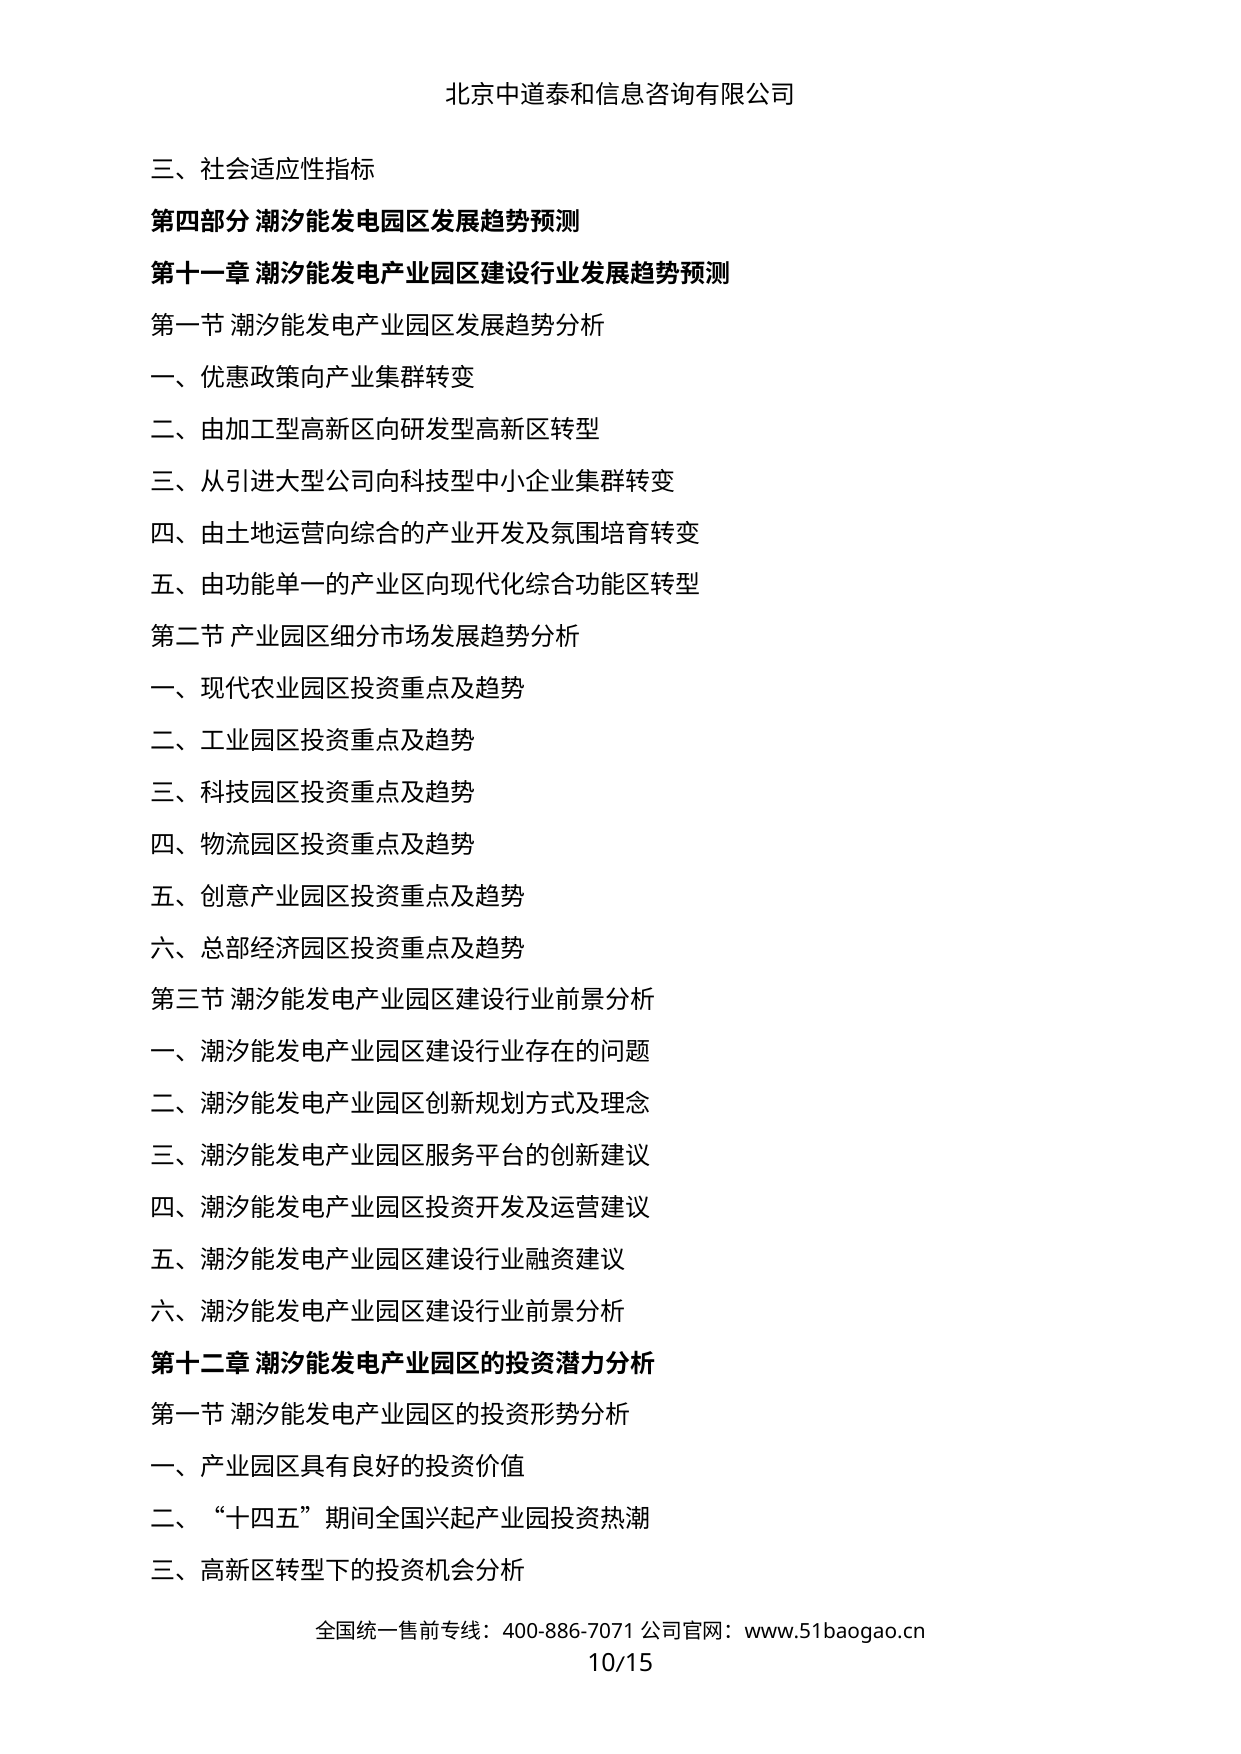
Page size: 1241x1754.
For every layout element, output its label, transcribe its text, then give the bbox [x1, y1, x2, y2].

text 第四部分 潮汐能发电园区发展趋势预测 [150, 202, 1090, 238]
text 三、高新区转型下的投资机会分析 [150, 1551, 1090, 1587]
text 四、潮汐能发电产业园区投资开发及运营建议 [150, 1187, 1090, 1224]
text 第一节 潮汐能发电产业园区的投资形势分析 [150, 1395, 1090, 1431]
text 二、工业园区投资重点及趋势 [150, 721, 1090, 757]
text 四、物流园区投资重点及趋势 [150, 824, 1090, 861]
text 一、优惠政策向产业集群转变 [150, 357, 1090, 394]
text 五、潮汐能发电产业园区建设行业融资建议 [150, 1239, 1090, 1276]
text 二、潮汐能发电产业园区创新规划方式及理念 [150, 1084, 1090, 1120]
text 三、从引进大型公司向科技型中小企业集群转变 [150, 461, 1090, 497]
text 第二节 产业园区细分市场发展趋势分析 [150, 617, 1090, 653]
text 六、总部经济园区投资重点及趋势 [150, 928, 1090, 964]
text 二、由加工型高新区向研发型高新区转型 [150, 409, 1090, 446]
text 四、由土地运营向综合的产业开发及氛围培育转变 [150, 513, 1090, 549]
text 三、社会适应性指标 [150, 150, 1090, 186]
text 第一节 潮汐能发电产业园区发展趋势分析 [150, 306, 1090, 342]
text 三、潮汐能发电产业园区服务平台的创新建议 [150, 1136, 1090, 1172]
text 第三节 潮汐能发电产业园区建设行业前景分析 [150, 980, 1090, 1016]
text 三、科技园区投资重点及趋势 [150, 772, 1090, 809]
text 五、由功能单一的产业区向现代化综合功能区转型 [150, 565, 1090, 601]
text 五、创意产业园区投资重点及趋势 [150, 876, 1090, 912]
text 一、潮汐能发电产业园区建设行业存在的问题 [150, 1032, 1090, 1068]
text 一、现代农业园区投资重点及趋势 [150, 669, 1090, 705]
text 第十一章 潮汐能发电产业园区建设行业发展趋势预测 [150, 254, 1090, 290]
text 一、产业园区具有良好的投资价值 [150, 1447, 1090, 1483]
text 第十二章 潮汐能发电产业园区的投资潜力分析 [150, 1343, 1090, 1379]
text 六、潮汐能发电产业园区建设行业前景分析 [150, 1291, 1090, 1327]
text 二、“十四五”期间全国兴起产业园投资热潮 [150, 1499, 1090, 1535]
